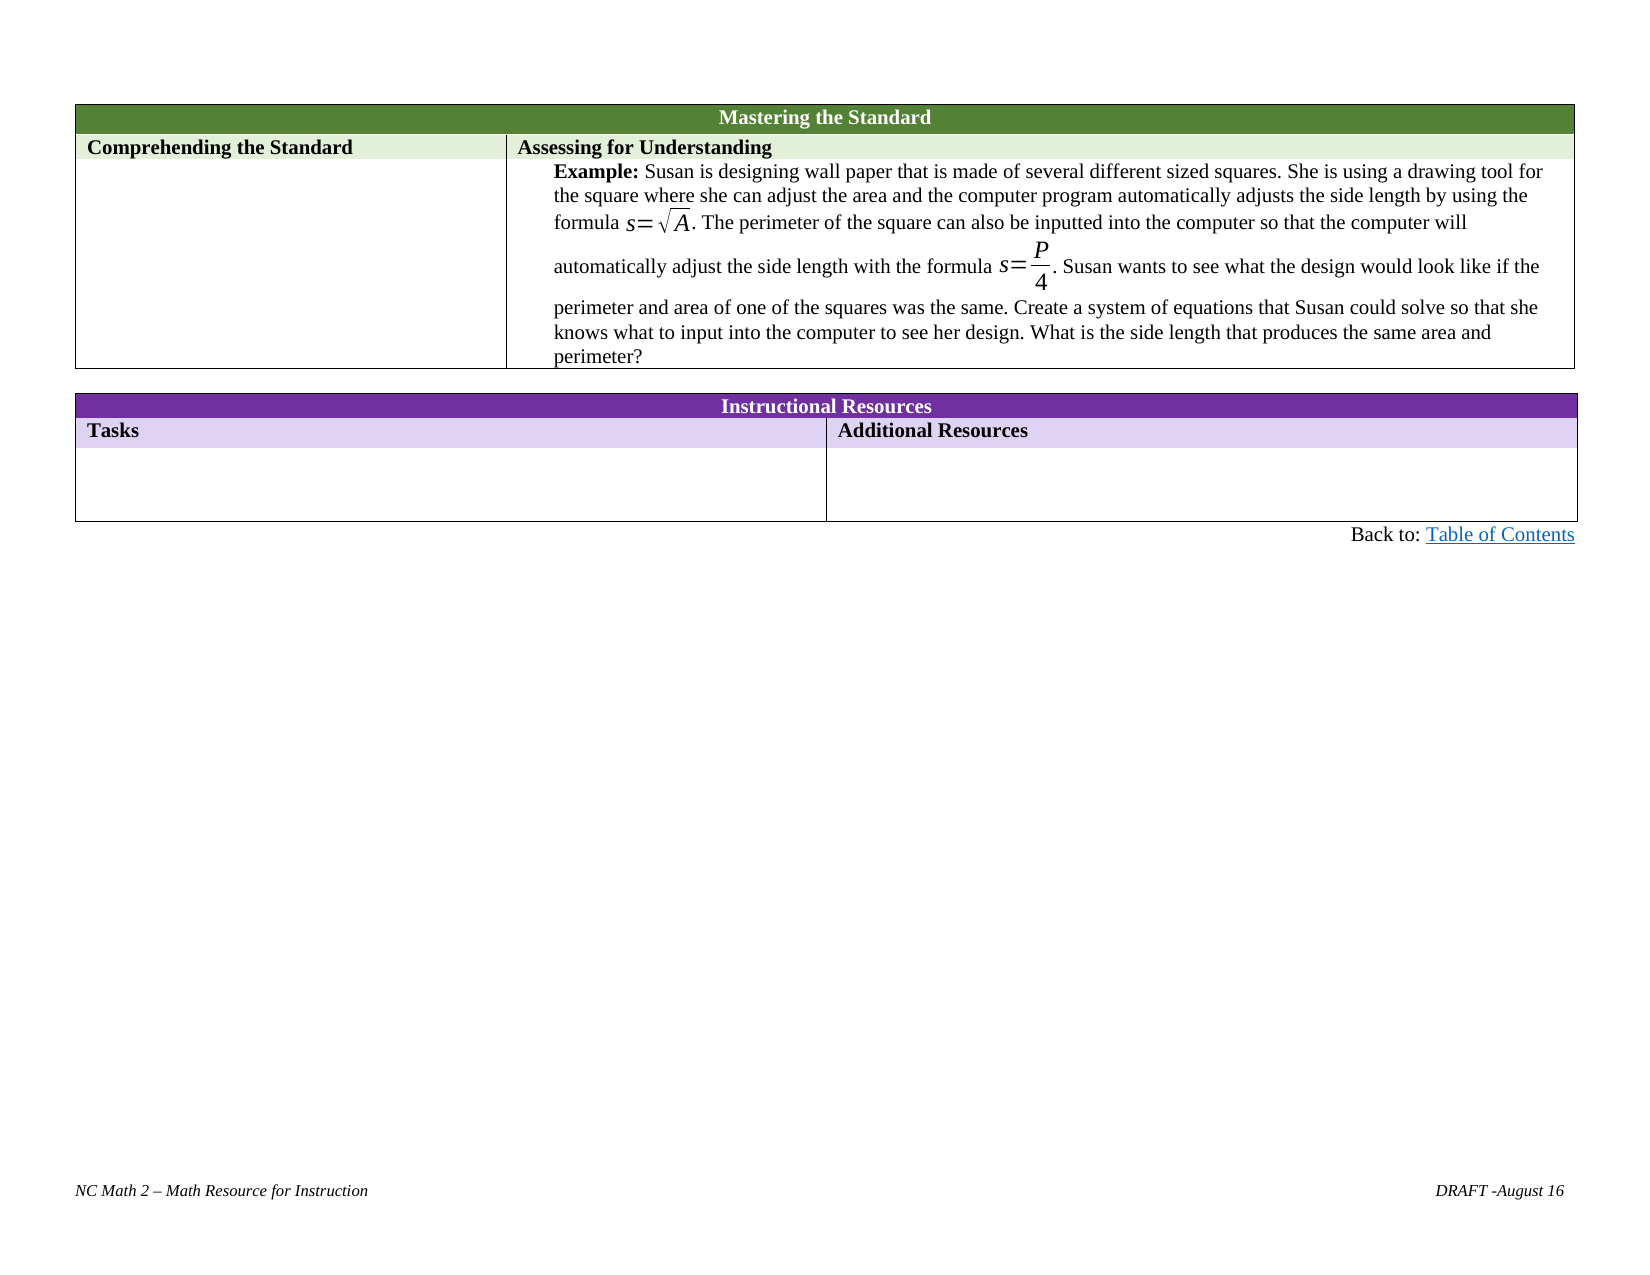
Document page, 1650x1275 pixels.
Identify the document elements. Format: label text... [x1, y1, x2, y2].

table_cell Assessing for Understanding [507, 135, 1574, 159]
text Back to: Table of Contents [75, 522, 1575, 546]
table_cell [76, 159, 506, 368]
table_cell [76, 448, 826, 521]
table_header Mastering the Standard [76, 105, 1574, 134]
table_cell [827, 448, 1577, 521]
table_cell Comprehending the Standard [76, 135, 506, 159]
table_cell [507, 159, 1574, 368]
table_header Instructional Resources [76, 394, 1577, 418]
table_cell Additional Resources [827, 418, 1577, 448]
table_cell Tasks [76, 418, 826, 448]
